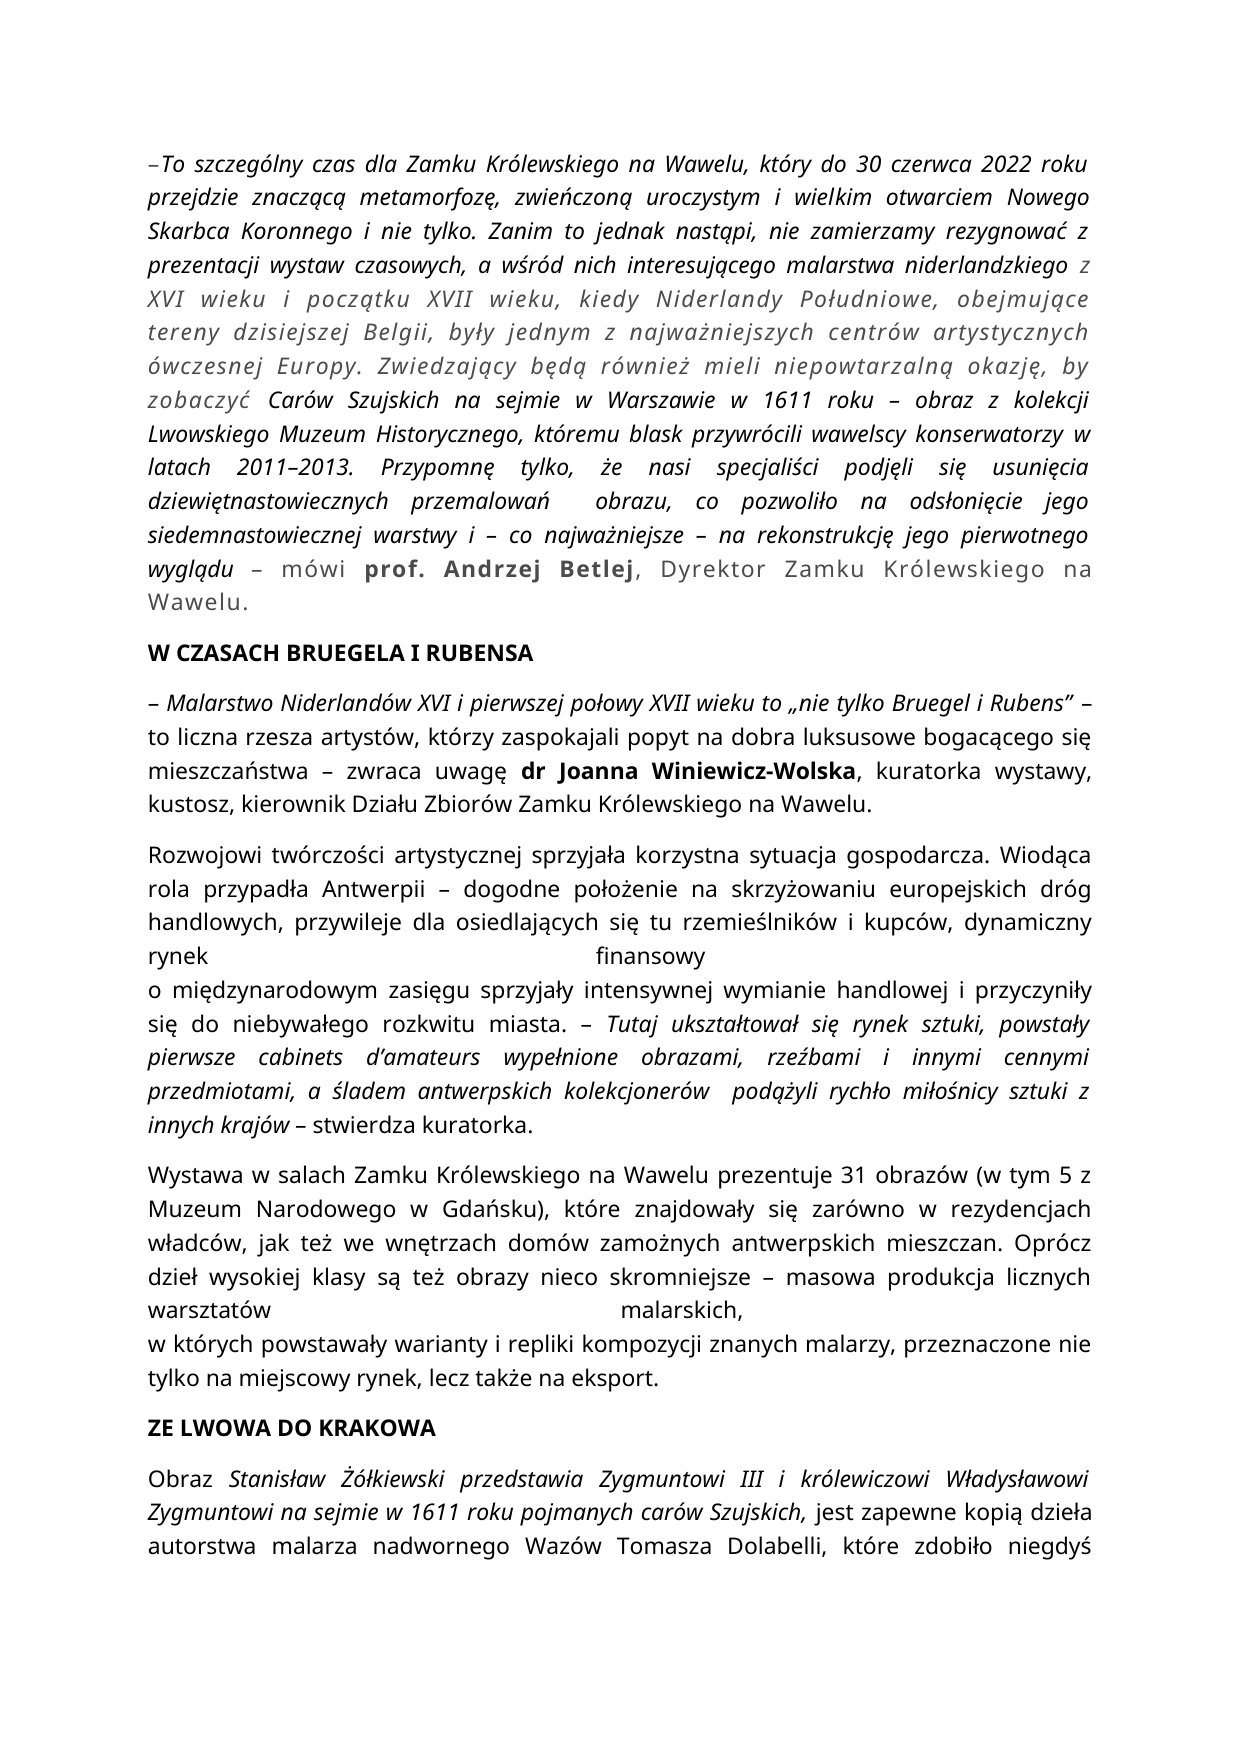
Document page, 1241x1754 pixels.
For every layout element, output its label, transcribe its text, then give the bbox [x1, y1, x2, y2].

text –To szczególny czas dla Zamku Królewskiego na Wawelu, który do 30 czerwca 2022 roku przejdzie znaczącą metamorfozę, zwieńczoną uroczystym i wielkim otwarciem Nowego Skarbca Koronnego i nie tylko. Zanim to jednak nastąpi, nie zamierzamy rezygnować z prezentacji wystaw czasowych, a wśród nich interesującego malarstwa niderlandzkiego z XVI wieku i początku XVII wieku, kiedy Niderlandy Południowe, obejmujące tereny dzisiejszej Belgii, były jednym z najważniejszych centrów artystycznych ówczesnej Europy. Zwiedzający będą również mieli niepowtarzalną okazję, by zobaczyć Carów Szujskich na sejmie w Warszawie w 1611 roku – obraz z kolekcji Lwowskiego Muzeum Historycznego, któremu blask przywrócili wawelscy konserwatorzy w latach 2011–2013. Przypomnę tylko, że nasi specjaliści podjęli się usunięcia dziewiętnastowiecznych przemalowań obrazu, co pozwoliło na odsłonięcie jego siedemnastowiecznej warstwy i – co najważniejsze – na rekonstrukcję jego pierwotnego wyglądu – mówi prof. Andrzej Betlej, Dyrektor Zamku Królewskiego na Wawelu. [148, 148, 1093, 618]
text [148, 1463, 1093, 1561]
text Rozwojowi twórczości artystycznej sprzyjała korzystna sytuacja gospodarcza. Wiodąca rola przypadła Antwerpii – dogodne położenie na skrzyżowaniu europejskich dróg handlowych, przywileje dla osiedlających się tu rzemieślników i kupców, dynamiczny rynek finansowy o międzynarodowym zasięgu sprzyjały intensywnej wymianie handlowej i przyczyniły się do niebywałego rozkwitu miasta. – Tutaj ukształtował się rynek sztuki, powstały pierwsze cabinets d’amateurs wypełnione obrazami, rzeźbami i innymi cennymi przedmiotami, a śladem antwerpskich kolekcjonerów podążyli rychło miłośnicy sztuki z innych krajów – stwierdza kuratorka. [148, 839, 1093, 1140]
text Wystawa w salach Zamku Królewskiego na Wawelu prezentuje 31 obrazów (w tym 5 z Muzeum Narodowego w Gdańsku), które znajdowały się zarówno w rezydencjach władców, jak też we wnętrzach domów zamożnych antwerpskich mieszczan. Oprócz dzieł wysokiej klasy są też obrazy nieco skromniejsze – masowa produkcja licznych warsztatów malarskich, w których powstawały warianty i repliki kompozycji znanych malarzy, przeznaczone nie tylko na miejscowy rynek, lecz także na eksport. [148, 1159, 1093, 1393]
text – Malarstwo Niderlandów XVI i pierwszej połowy XVII wieku to „nie tylko Bruegel i Rubens” – to liczna rzesza artystów, którzy zaspokajali popyt na dobra luksusowe bogacącego się mieszczaństwa – zwraca uwagę dr Joanna Winiewicz-Wolska, kuratorka wystawy, kustosz, kierownik Działu Zbiorów Zamku Królewskiego na Wawelu. [148, 687, 1093, 820]
text W CZASACH BRUEGELA I RUBENSA [148, 637, 1093, 668]
text ZE LWOWA DO KRAKOWA [148, 1412, 1093, 1443]
